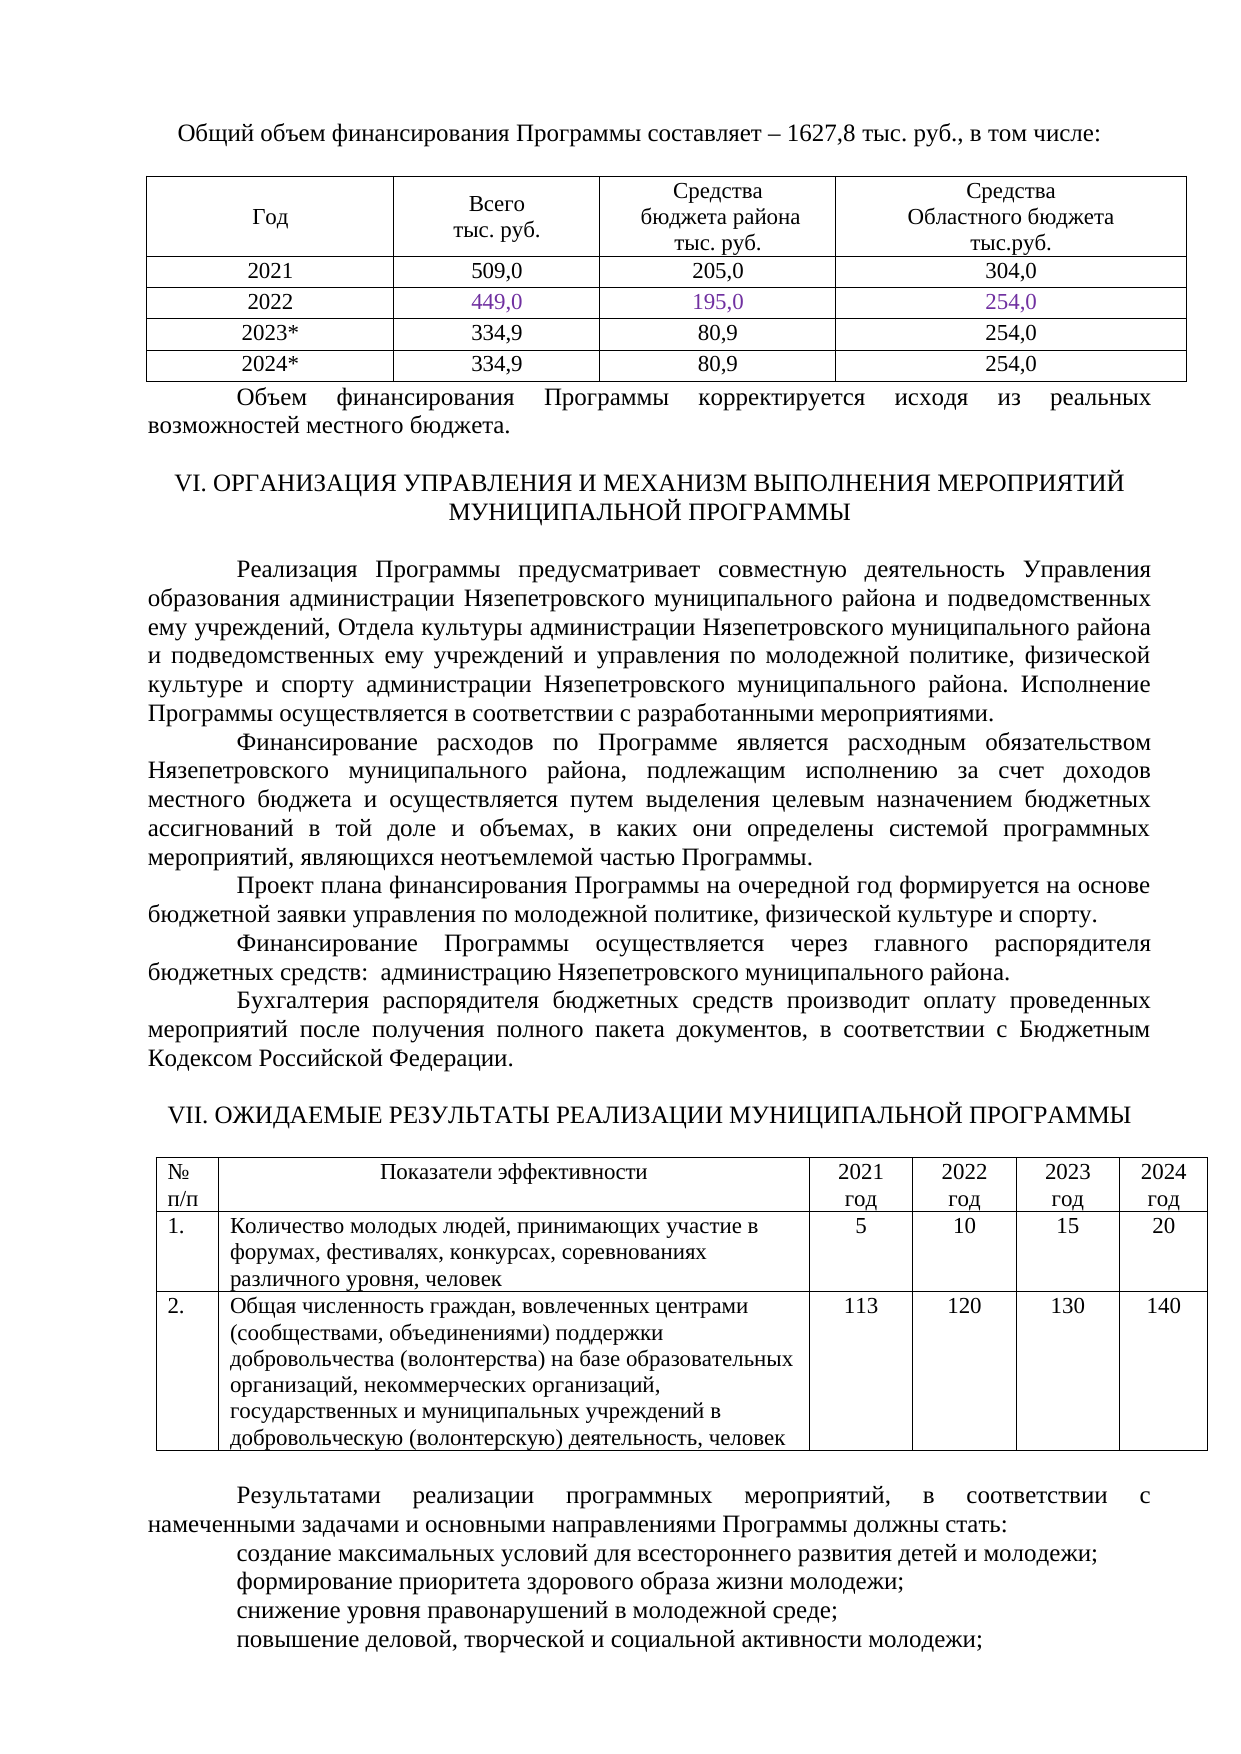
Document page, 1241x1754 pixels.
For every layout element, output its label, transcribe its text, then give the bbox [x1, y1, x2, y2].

text Реализация Программы предусматривает совместную деятельность Управления образования администрации Нязепетровского муниципального района и подведомственных ему учреждений, Отдела культуры администрации Нязепетровского муниципального района и подведомственных ему учреждений и управления по молодежной политике, физической культуре и спорту администрации Нязепетровского муниципального района. Исполнение Программы осуществляется в соответствии с разработанными мероприятиями. [148, 554, 1152, 727]
table_cell 304,0 [836, 257, 1186, 287]
table_header 2021 год [810, 1158, 912, 1211]
table_cell Общая численность граждан, вовлеченных центрами (сообществами, объединениями) поддержки добровольчества (волонтерства) на базе образовательных организаций, некоммерческих организаций, государственных и муниципальных учреждений в добровольческую (волонтерскую) деятельность, человек [219, 1292, 809, 1450]
table_cell 130 [1017, 1292, 1119, 1450]
text формирование приоритета здорового образа жизни молодежи; [148, 1566, 1152, 1595]
table_cell 205,0 [600, 257, 835, 287]
table_cell 1. [157, 1212, 218, 1291]
table_header Показатели эффективности [219, 1158, 809, 1211]
text Финансирование расходов по Программе является расходным обязательством Нязепетровского муниципального района, подлежащим исполнению за счет доходов местного бюджета и осуществляется путем выделения целевым назначением бюджетных ассигнований в той доле и объемах, в каких они определены системой программных мероприятий, являющихся неотъемлемой частью Программы. [148, 727, 1152, 871]
table_cell 2022 [147, 288, 393, 318]
text Объем финансирования Программы корректируется исходя из реальных возможностей местного бюджета. [148, 382, 1152, 439]
table_cell 449,0 [394, 288, 599, 318]
table_cell 2023* [147, 319, 393, 349]
table_header Средства бюджета района тыс. руб. [600, 177, 835, 256]
table_header 2022 год [913, 1158, 1016, 1211]
table_header Средства Областного бюджета тыс.руб. [836, 177, 1186, 256]
table_cell 113 [810, 1292, 912, 1450]
table_cell 15 [1017, 1212, 1119, 1291]
table_cell 20 [1120, 1212, 1207, 1291]
text Финансирование Программы осуществляется через главного распорядителя бюджетных средств: администрацию Нязепетровского муниципального района. [148, 928, 1152, 986]
text снижение уровня правонарушений в молодежной среде; [148, 1595, 1152, 1624]
table_header 2024 год [1120, 1158, 1207, 1211]
table_cell 2024* [147, 351, 393, 381]
table_cell 5 [810, 1212, 912, 1291]
table_cell Количество молодых людей, принимающих участие в форумах, фестивалях, конкурсах, соревнованиях различного уровня, человек [219, 1212, 809, 1291]
text VII. ОЖИДАЕМЫЕ РЕЗУЛЬТАТЫ РЕАЛИЗАЦИИ МУНИЦИПАЛЬНОЙ ПРОГРАММЫ [148, 1101, 1152, 1129]
table_header 2023 год [1017, 1158, 1119, 1211]
table_cell 254,0 [836, 319, 1186, 349]
text Результатами реализации программных мероприятий, в соответствии с намеченными задачами и основными направлениями Программы должны стать: [148, 1480, 1152, 1538]
table_cell 120 [913, 1292, 1016, 1450]
table_cell 254,0 [836, 351, 1186, 381]
table_cell 2. [157, 1292, 218, 1450]
table_cell 509,0 [394, 257, 599, 287]
table_cell 140 [1120, 1292, 1207, 1450]
text Проект плана финансирования Программы на очередной год формируется на основе бюджетной заявки управления по молодежной политике, физической культуре и спорту. [148, 871, 1152, 928]
table_cell 10 [913, 1212, 1016, 1291]
table_cell 195,0 [600, 288, 835, 318]
table_header Год [147, 177, 393, 256]
table_cell 254,0 [836, 288, 1186, 318]
table_cell 2021 [147, 257, 393, 287]
text VI. ОРГАНИЗАЦИЯ УПРАВЛЕНИЯ И МЕХАНИЗМ ВЫПОЛНЕНИЯ МЕРОПРИЯТИЙ МУНИЦИПАЛЬНОЙ ПРОГРАММЫ [148, 468, 1152, 526]
table_header № п/п [157, 1158, 218, 1211]
table_cell 334,9 [394, 319, 599, 349]
table_cell 80,9 [600, 351, 835, 381]
text повышение деловой, творческой и социальной активности молодежи; [148, 1624, 1152, 1653]
table_cell 334,9 [394, 351, 599, 381]
text создание максимальных условий для всестороннего развития детей и молодежи; [148, 1538, 1152, 1566]
table_cell 80,9 [600, 319, 835, 349]
table_header Всего тыс. руб. [394, 177, 599, 256]
text Бухгалтерия распорядителя бюджетных средств производит оплату проведенных мероприятий после получения полного пакета документов, в соответствии с Бюджетным Кодексом Российской Федерации. [148, 986, 1152, 1072]
text Общий объем финансирования Программы составляет – 1627,8 тыс. руб., в том числе: [148, 118, 1152, 147]
